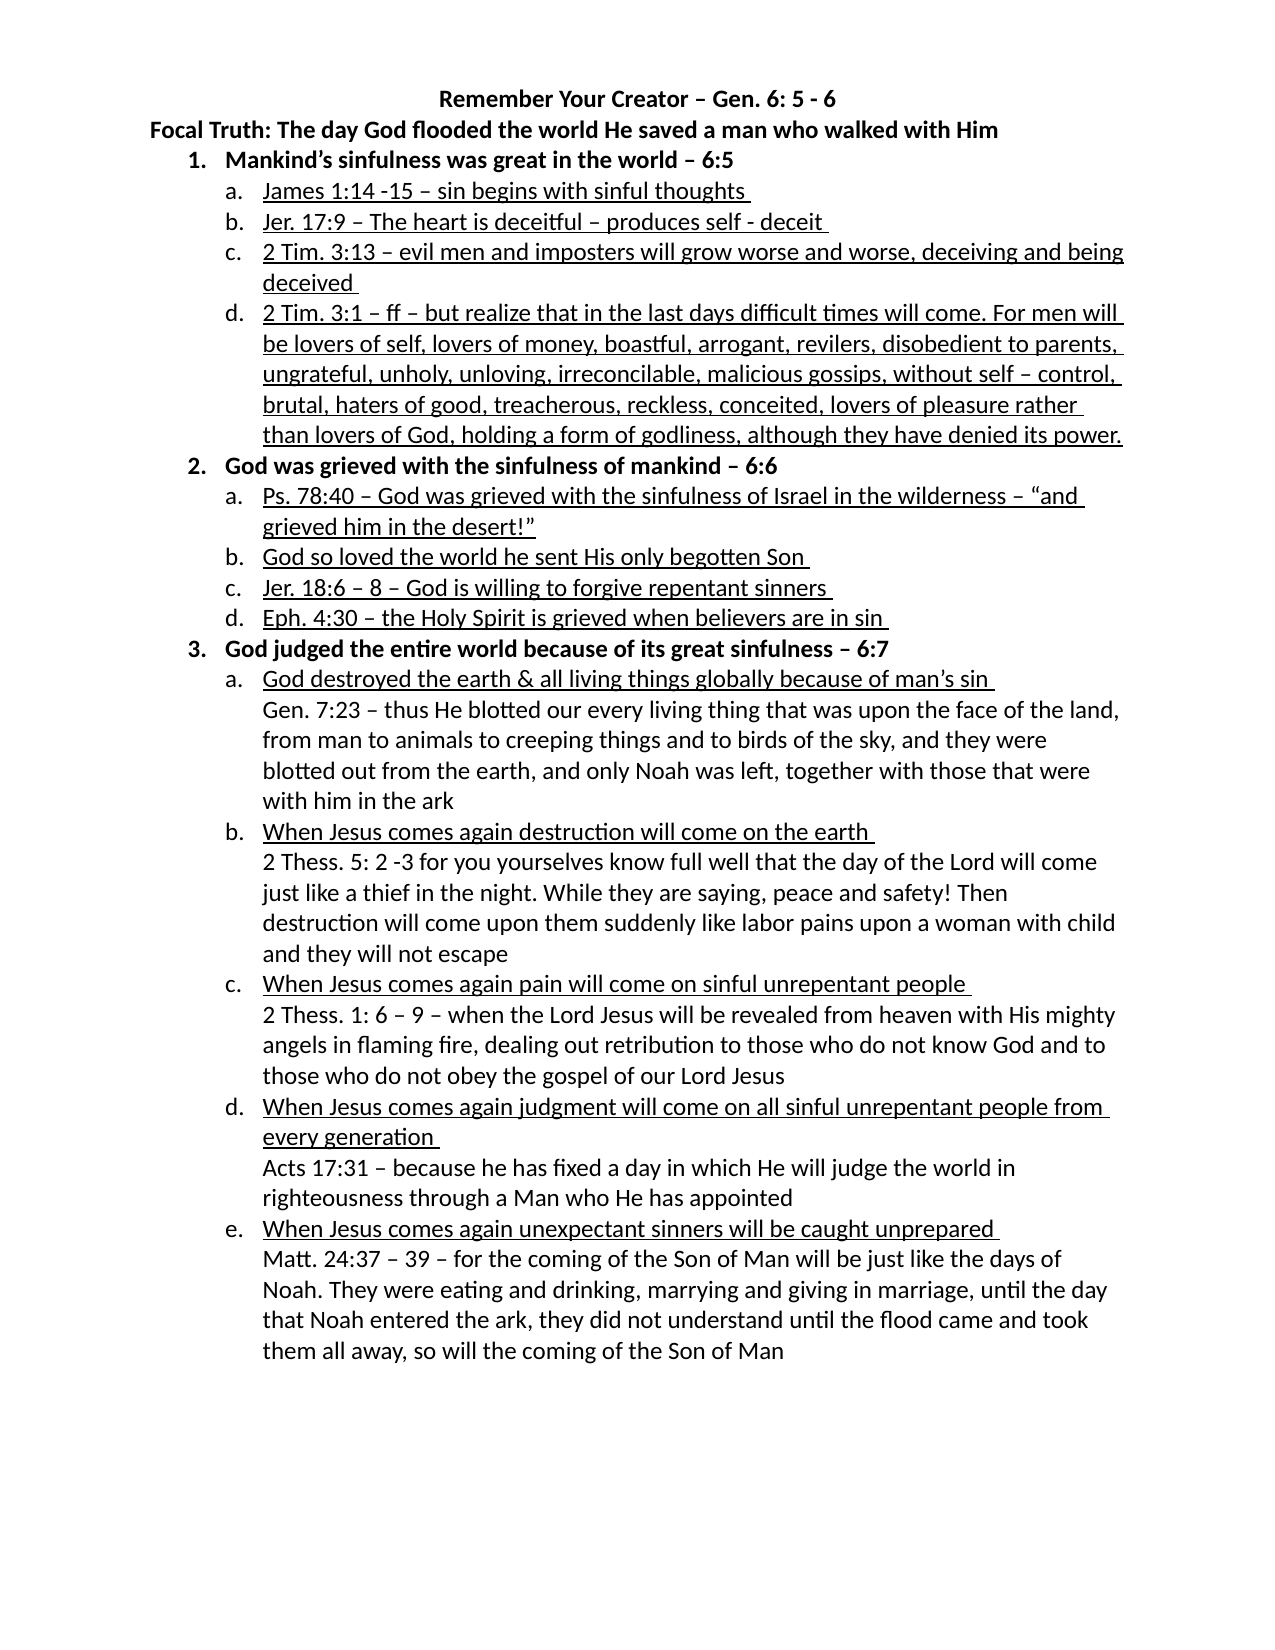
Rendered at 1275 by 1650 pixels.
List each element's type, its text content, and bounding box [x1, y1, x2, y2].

list God destroyed the earth & all living things globally because of man’s sin [225, 663, 1125, 694]
list Acts 17:31 – because he has fixed a day in which He will judge the world in righteousness through a Man who He has appointed [262, 1152, 1125, 1213]
list When Jesus comes again unexpectant sinners will be caught unprepared [225, 1213, 1125, 1243]
list James 1:14 -15 – sin begins with sinful thoughts [225, 175, 1125, 206]
list God so loved the world he sent His only begotten Son [225, 541, 1125, 572]
list Ps. 78:40 – God was grieved with the sinfulness of Israel in the wilderness – “and grieved him in the desert!” [225, 480, 1125, 541]
list 2 Tim. 3:1 – ff – but realize that in the last days difficult times will come. For men will be lovers of self, lovers of money, boastful, arrogant, revilers, disobedient to parents, ungrateful, unholy, unloving, irreconcilable, malicious gossips, without self – control, brutal, haters of good, treacherous, reckless, conceited, lovers of pleasure rather than lovers of God, holding a form of godliness, although they have denied its power. [225, 297, 1125, 450]
list 2 Thess. 1: 6 – 9 – when the Lord Jesus will be revealed from heaven with His mighty angels in flaming fire, dealing out retribution to those who do not know God and to those who do not obey the gospel of our Lord Jesus [262, 999, 1125, 1091]
list Jer. 17:9 – The heart is deceitful – produces self - deceit [225, 206, 1125, 236]
list When Jesus comes again judgment will come on all sinful unrepentant people from every generation [225, 1091, 1125, 1152]
list Eph. 4:30 – the Holy Spirit is grieved when believers are in sin [225, 602, 1125, 633]
text Focal Truth: The day God flooded the world He saved a man who walked with Him [150, 114, 1125, 144]
text Remember Your Creator – Gen. 6: 5 - 6 [150, 83, 1125, 114]
list When Jesus comes again pain will come on sinful unrepentant people [225, 969, 1125, 999]
list God judged the entire world because of its great sinfulness – 6:7 [187, 633, 1125, 663]
list Jer. 18:6 – 8 – God is willing to forgive repentant sinners [225, 572, 1125, 602]
list 2 Tim. 3:13 – evil men and imposters will grow worse and worse, deceiving and being deceived [225, 236, 1125, 297]
list God was grieved with the sinfulness of mankind – 6:6 [187, 450, 1125, 480]
list When Jesus comes again destruction will come on the earth [225, 816, 1125, 847]
list Mankind’s sinfulness was great in the world – 6:5 [187, 144, 1125, 175]
list 2 Thess. 5: 2 -3 for you yourselves know full well that the day of the Lord will come just like a thief in the night. While they are saying, peace and safety! Then destruction will come upon them suddenly like labor pains upon a woman with child and they will not escape [262, 847, 1125, 969]
list Gen. 7:23 – thus He blotted our every living thing that was upon the face of the land, from man to animals to creeping things and to birds of the sky, and they were blotted out from the earth, and only Noah was left, together with those that were with him in the ark [262, 694, 1125, 816]
list Matt. 24:37 – 39 – for the coming of the Son of Man will be just like the days of Noah. They were eating and drinking, marrying and giving in marriage, until the day that Noah entered the ark, they did not understand until the flood came and took them all away, so will the coming of the Son of Man [262, 1243, 1125, 1365]
